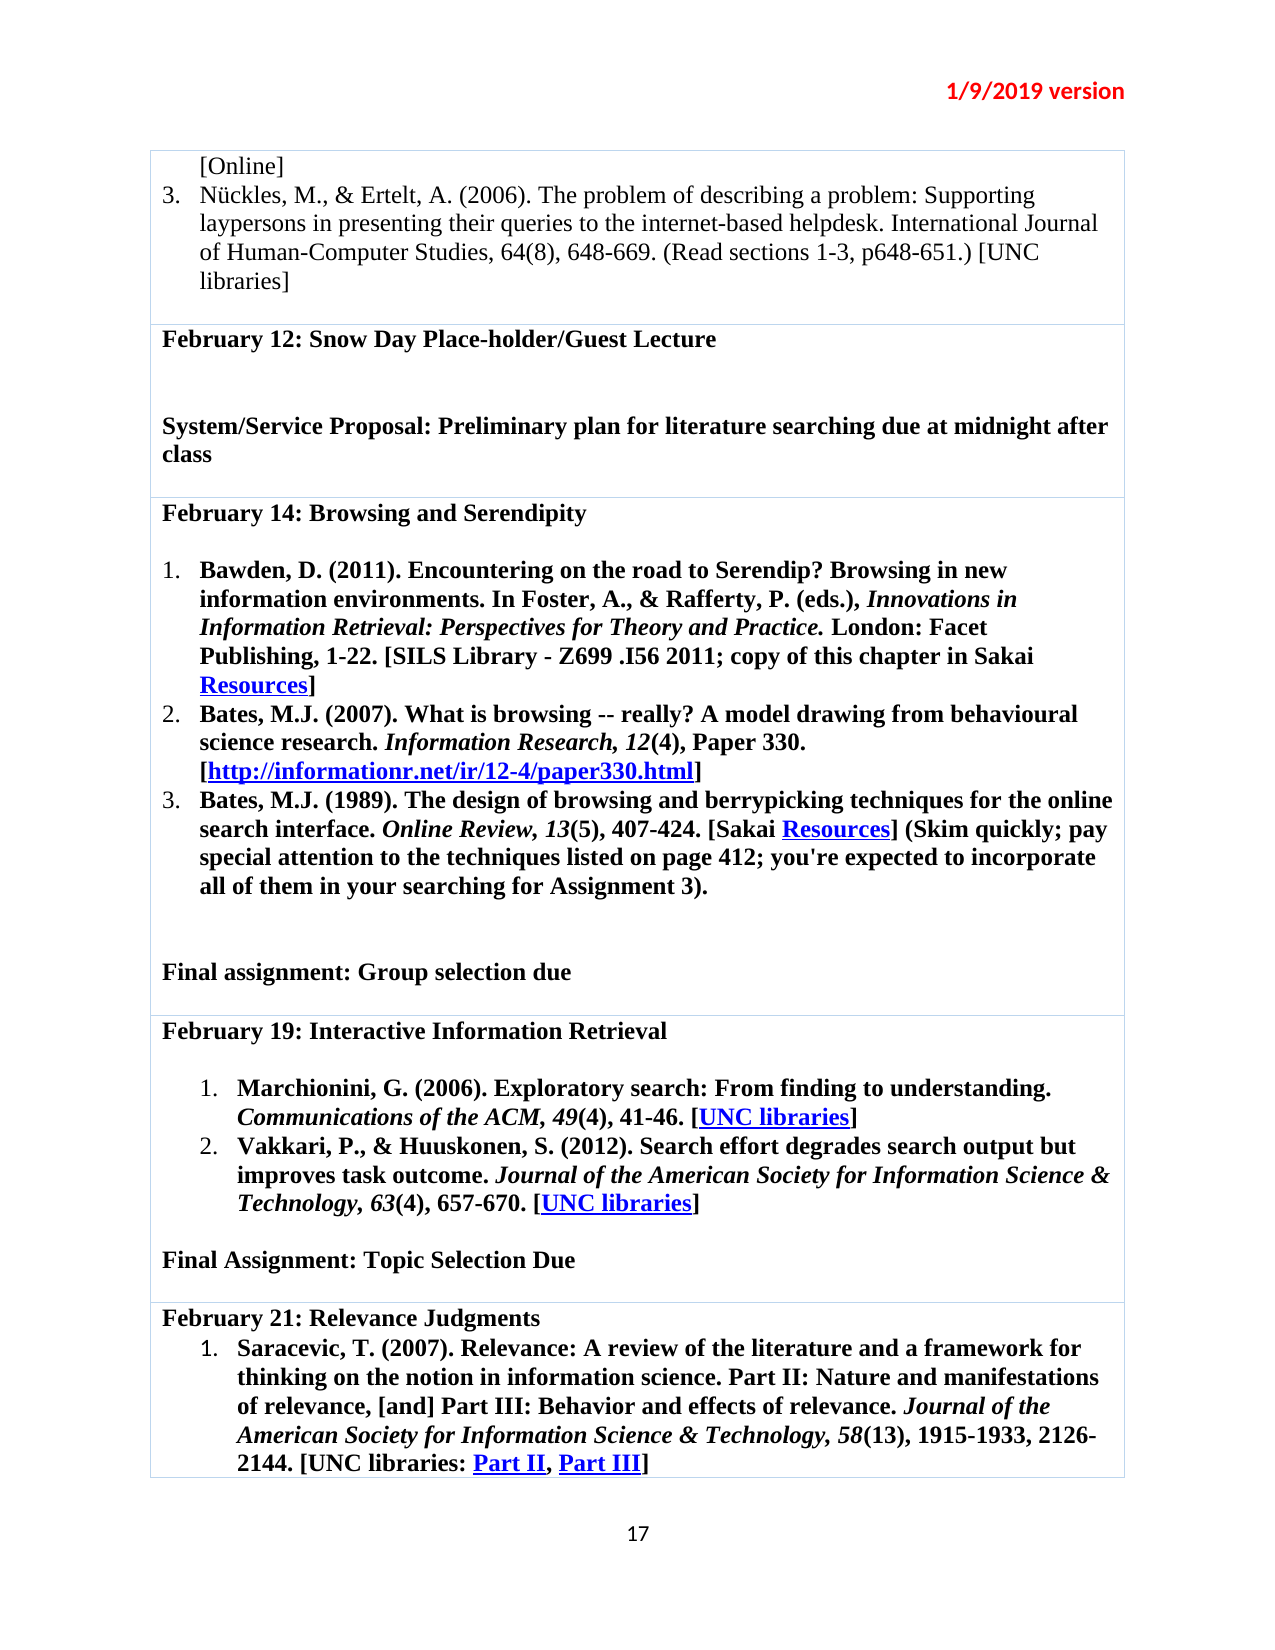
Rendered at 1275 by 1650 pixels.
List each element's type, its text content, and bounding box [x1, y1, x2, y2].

table_cell February 19: Interactive Information Retrieval Marchionini, G. (2006). Exploratory search: From finding to understanding. Communications of the ACM, 49(4), 41-46. [UNC libraries] Vakkari, P., & Huuskonen, S. (2012). Search effort degrades search output but improves task outcome. Journal of the American Society for Information Science & Technology, 63(4), 657-670. [UNC libraries] Final Assignment: Topic Selection Due [151, 1016, 1124, 1302]
table_cell February 14: Browsing and Serendipity Bawden, D. (2011). Encountering on the road to Serendip? Browsing in new information environments. In Foster, A., & Rafferty, P. (eds.), Innovations in Information Retrieval: Perspectives for Theory and Practice. London: Facet Publishing, 1-22. [SILS Library - Z699 .I56 2011; copy of this chapter in Sakai Resources] Bates, M.J. (2007). What is browsing -- really? A model drawing from behavioural science research. Information Research, 12(4), Paper 330. [http://informationr.net/ir/12-4/paper330.html] Bates, M.J. (1989). The design of browsing and berrypicking techniques for the online search interface. Online Review, 13(5), 407-424. [Sakai Resources] (Skim quickly; pay special attention to the techniques listed on page 412; you're expected to incorporate all of them in your searching for Assignment 3). Final assignment: Group selection due [151, 498, 1124, 1015]
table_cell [151, 1303, 1124, 1477]
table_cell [151, 151, 1124, 323]
table_cell February 12: Snow Day Place-holder/Guest Lecture System/Service Proposal: Preliminary plan for literature searching due at midnight after class [151, 325, 1124, 497]
